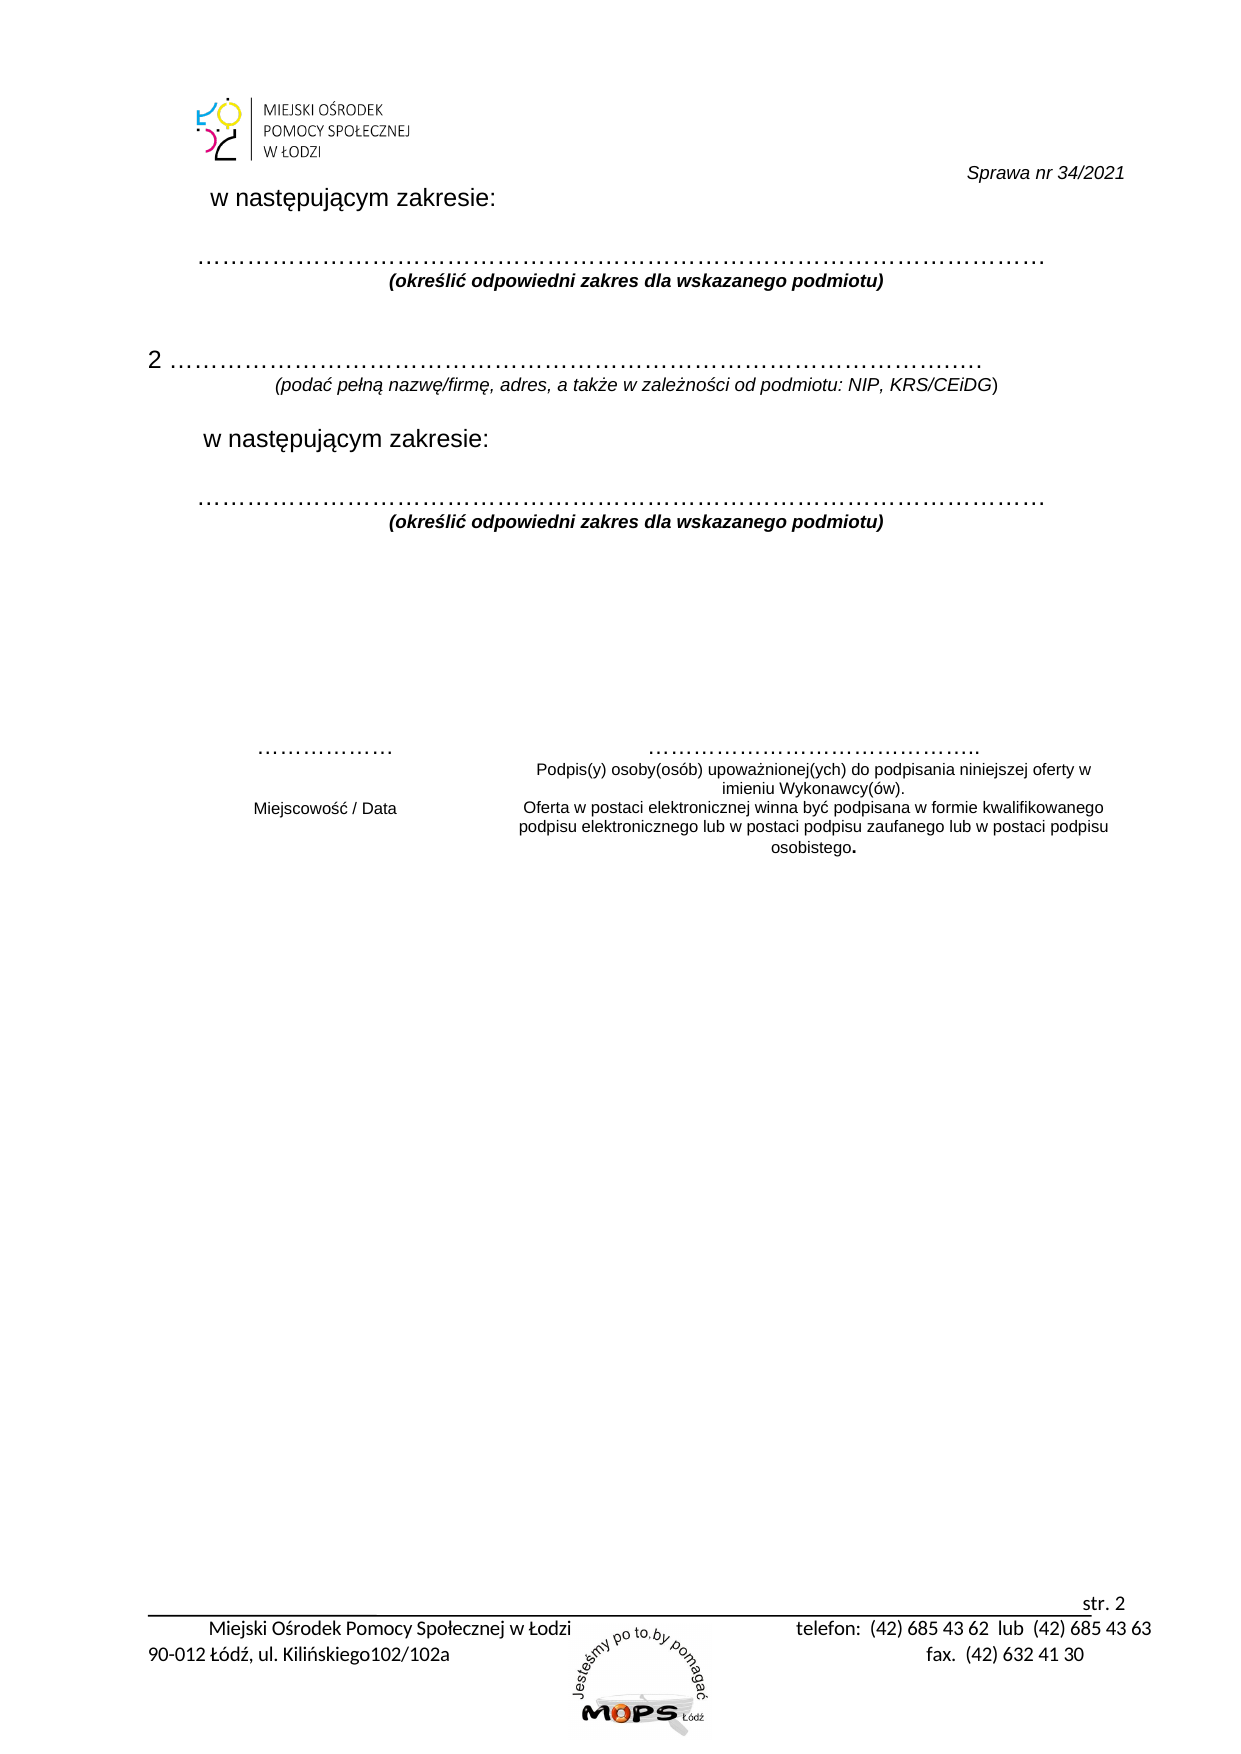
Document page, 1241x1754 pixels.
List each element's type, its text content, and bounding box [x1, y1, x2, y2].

picture [568, 1623, 712, 1740]
table_header ……………… [148, 733, 502, 760]
text (podać pełną nazwę/firmę, adres, a także w zależności od podmiotu: NIP, KRS/CEiDG) [148, 374, 1125, 396]
text (określić odpowiedni zakres dla wskazanego podmiotu) [148, 511, 1125, 532]
text w następującym zakresie: [148, 424, 1125, 453]
table_cell Podpis(y) osoby(osób) upoważnionej(ych) do podpisania niniejszej oferty w imieniu Wykonawcy(ów). Oferta w postaci elektronicznej winna być podpisana w formie kwalifikowanego podpisu elektronicznego lub w postaci podpisu zaufanego lub w postaci podpisu osobistego. [502, 760, 1125, 858]
text 2 ………………………………………………………………………………….…. [148, 345, 1125, 374]
text w następującym zakresie: [148, 183, 1125, 212]
table_cell Miejscowość / Data [148, 760, 502, 858]
text ………………………………………………………………………………………… [148, 241, 1125, 270]
text (określić odpowiedni zakres dla wskazanego podmiotu) [148, 270, 1125, 291]
picture [196, 97, 413, 161]
table_header …………………………………….. [502, 733, 1125, 760]
text ………………………………………………………………………………………… [148, 482, 1125, 511]
